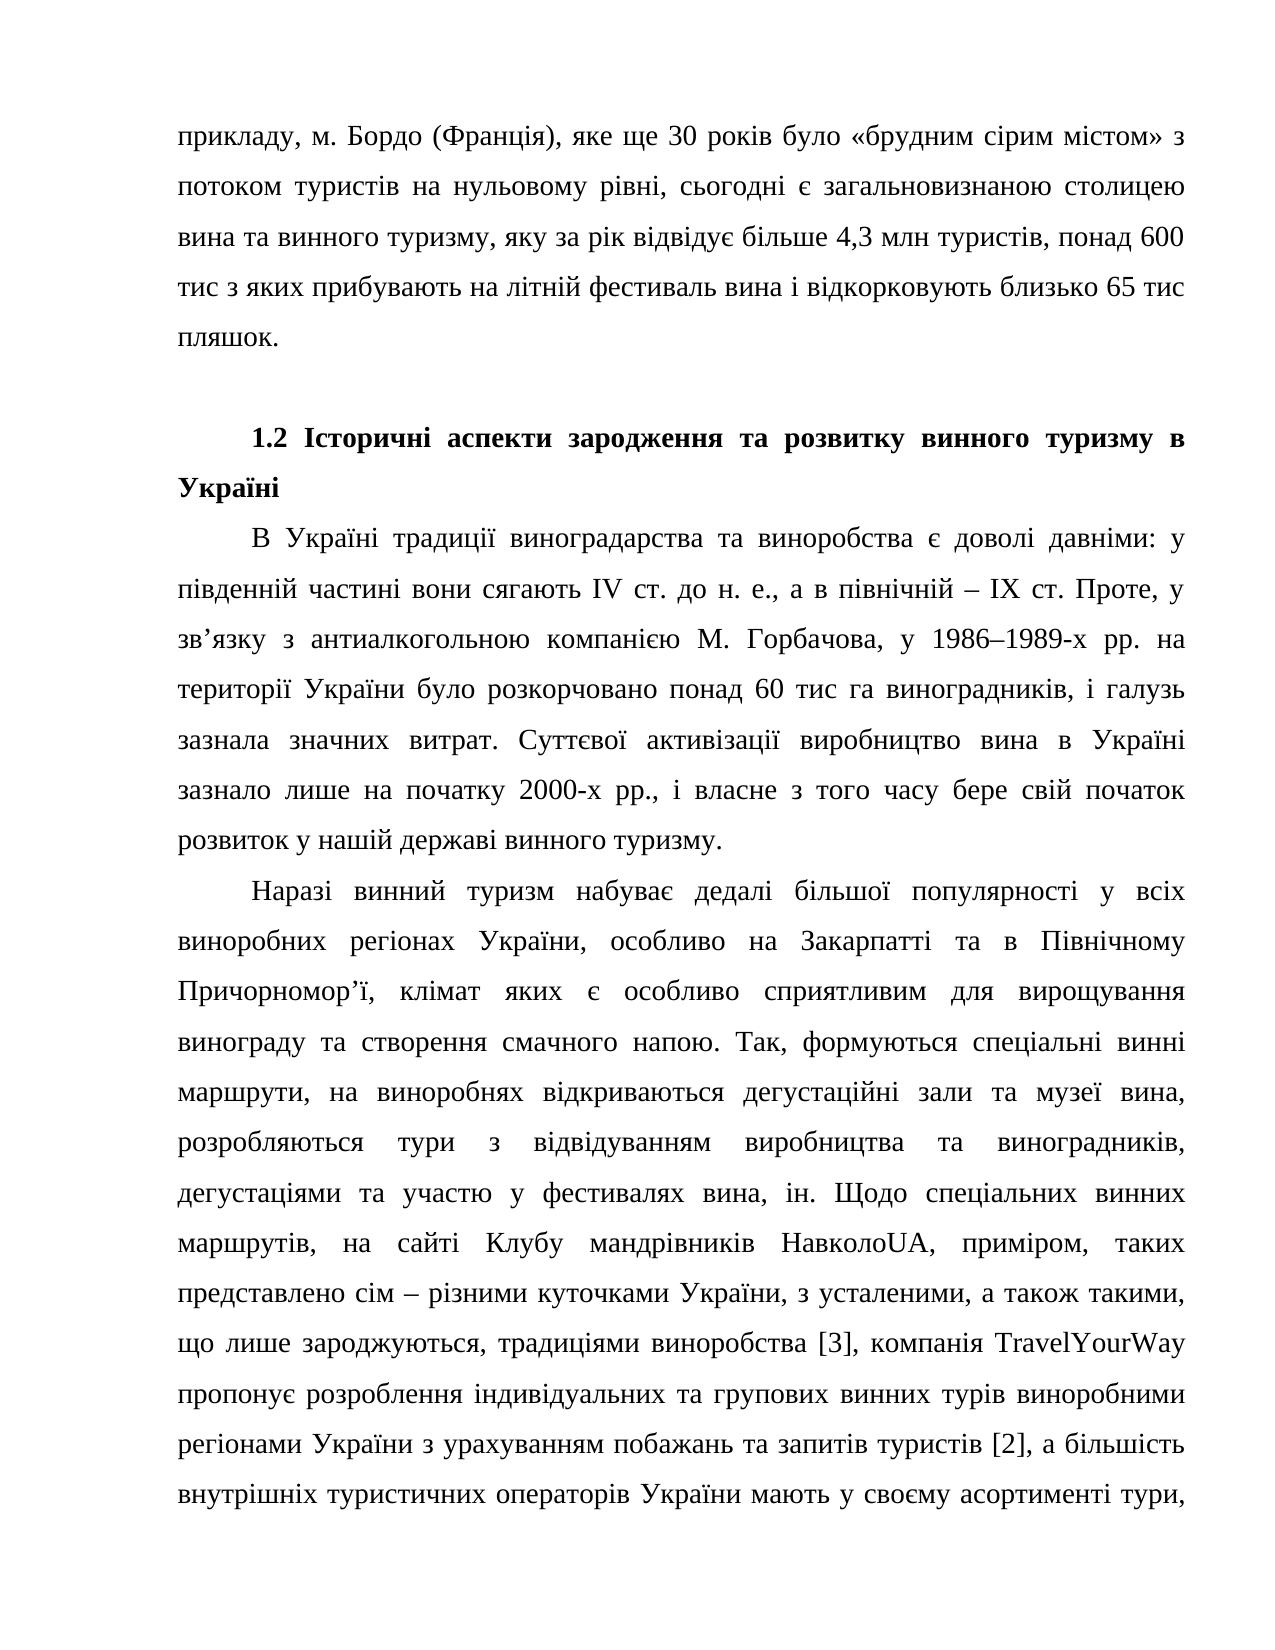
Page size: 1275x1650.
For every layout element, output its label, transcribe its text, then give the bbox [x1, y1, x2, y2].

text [177, 118, 1186, 353]
text В Україні традиції виноградарства та виноробства є доволі давніми: у південній частині вони сягають IV ст. до н. е., а в північній – ІХ ст. Проте, у зв’язку з антиалкогольною компанією М. Горбачова, у 1986–1989-х рр. на території України було розкорчовано понад 60 тис га виноградників, і галузь зазнала значних витрат. Суттєвої активізації виробництво вина в Україні зазнало лише на початку 2000-х рр., і власне з того часу бере свій початок розвиток у нашій державі винного туризму. [177, 521, 1186, 856]
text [177, 873, 1186, 1510]
text 1.2 Історичні аспекти зародження та розвитку винного туризму в Україні [177, 420, 1186, 504]
